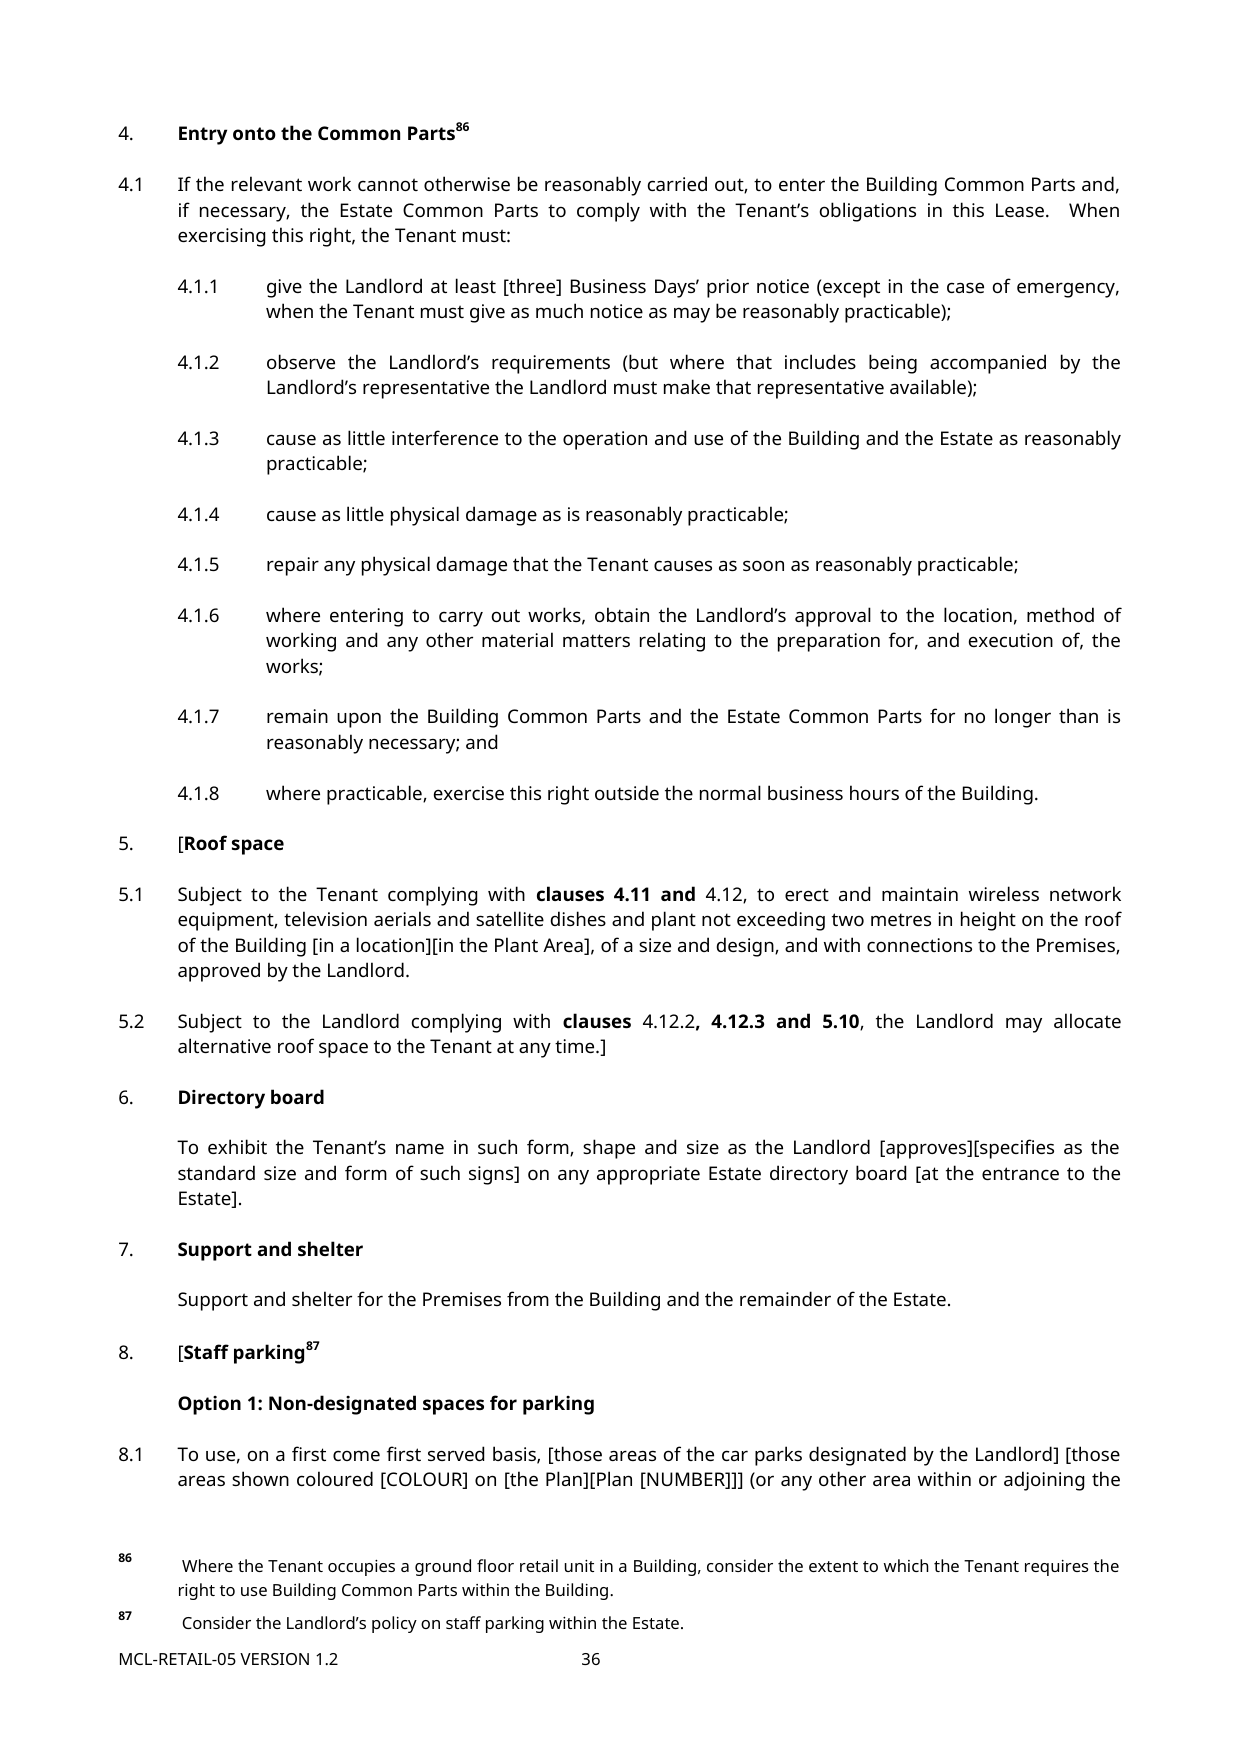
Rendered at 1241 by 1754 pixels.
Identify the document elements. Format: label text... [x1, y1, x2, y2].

text cause as little interference to the operation and use of the Building and the Estate as reasonably practicable; [177, 425, 1122, 476]
text Option 1: Non-designated spaces for parking [177, 1391, 1122, 1416]
text cause as little physical damage as is reasonably practicable; [177, 501, 1122, 527]
text If the relevant work cannot otherwise be reasonably carried out, to enter the Building Common Parts and, if necessary, the Estate Common Parts to comply with the Tenant’s obligations in this Lease. When exercising this right, the Tenant must: [118, 172, 1122, 248]
text where practicable, exercise this right outside the normal business hours of the Building. [177, 780, 1122, 805]
text [Roof space [118, 830, 1122, 856]
text where entering to carry out works, obtain the Landlord’s approval to the location, method of working and any other material matters relating to the preparation for, and execution of, the works; [177, 602, 1122, 679]
text [Staff parking [118, 1337, 1122, 1366]
text Subject to the Landlord complying with clauses 4.12.2, 4.12.3 and 5.10, the Landlord may allocate alternative roof space to the Tenant at any time.] [118, 1008, 1122, 1059]
text remain upon the Building Common Parts and the Estate Common Parts for no longer than is reasonably necessary; and [177, 704, 1122, 755]
text Support and shelter for the Premises from the Building and the remainder of the Estate. [177, 1287, 1122, 1312]
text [118, 1441, 1122, 1492]
text observe the Landlord’s requirements (but where that includes being accompanied by the Landlord’s representative the Landlord must make that representative available); [177, 349, 1122, 400]
text Support and shelter [118, 1236, 1122, 1262]
text To exhibit the Tenant’s name in such form, shape and size as the Landlord [approves][specifies as the standard size and form of such signs] on any appropriate Estate directory board [at the entrance to the Estate]. [177, 1134, 1122, 1211]
text give the Landlord at least [three] Business Days’ prior notice (except in the case of emergency, when the Tenant must give as much notice as may be reasonably practicable); [177, 273, 1122, 324]
text Subject to the Tenant complying with clauses 4.11 and 4.12, to erect and maintain wireless network equipment, television aerials and satellite dishes and plant not exceeding two metres in height on the roof of the Building [in a location][in the Plant Area], of a size and design, and with connections to the Premises, approved by the Landlord. [118, 881, 1122, 983]
text Entry onto the Common Parts [118, 118, 1122, 147]
text Directory board [118, 1084, 1122, 1109]
text repair any physical damage that the Tenant causes as soon as reasonably practicable; [177, 552, 1122, 577]
